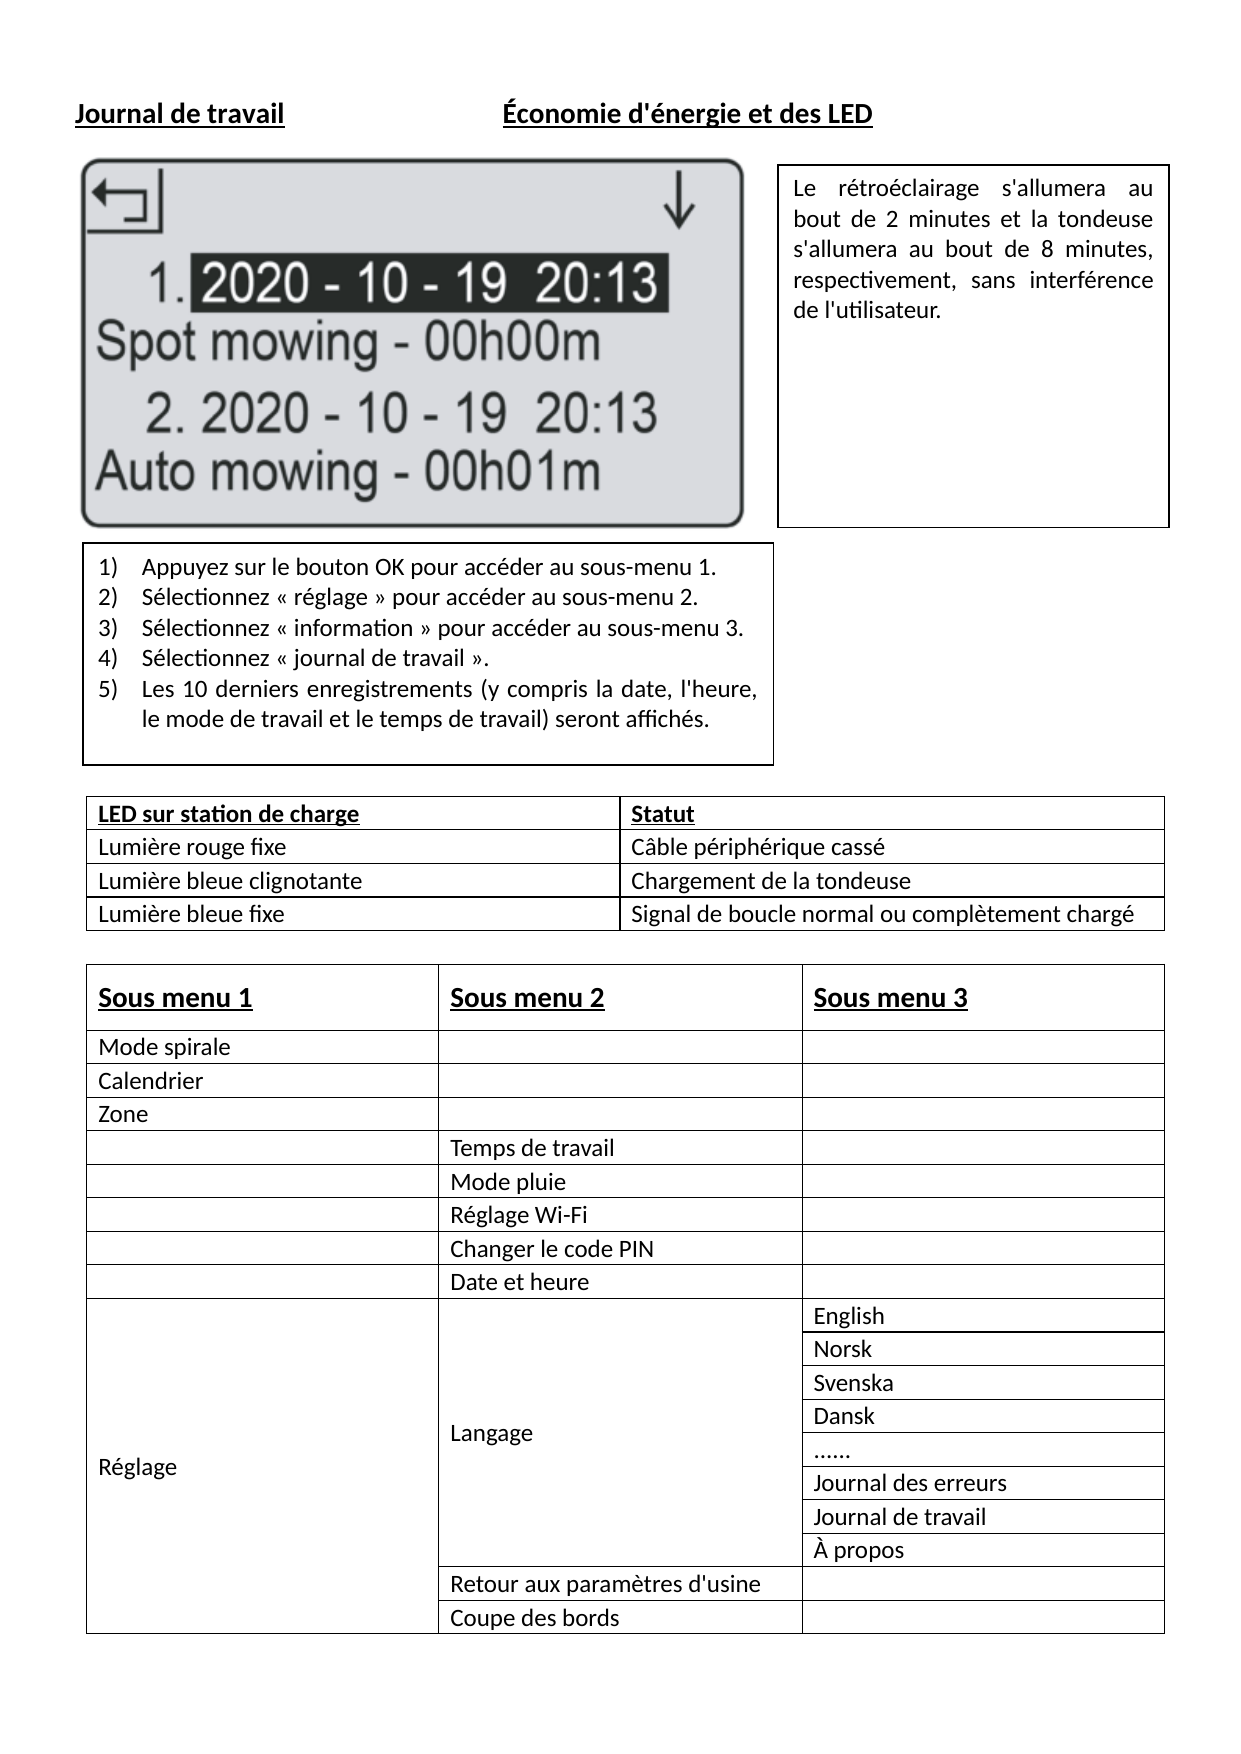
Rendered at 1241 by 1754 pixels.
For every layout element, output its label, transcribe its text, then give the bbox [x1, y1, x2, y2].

table_cell À propos [803, 1534, 1164, 1566]
table_cell [803, 1098, 1164, 1130]
table_cell Mode spirale [87, 1031, 438, 1063]
table_header Sous menu 3 [803, 965, 1164, 1029]
table_cell Lumière bleue clignotante [87, 864, 619, 896]
table_cell Réglage Wi-Fi [439, 1198, 802, 1231]
table_cell Norsk [803, 1333, 1164, 1365]
table_cell Mode pluie [439, 1165, 802, 1197]
table_cell Retour aux paramètres d'usine [439, 1567, 802, 1600]
table_header LED sur station de charge [87, 797, 619, 829]
table_cell Svenska [803, 1366, 1164, 1398]
table_cell Coupe des bords [439, 1601, 802, 1633]
table_cell Lumière bleue fixe [87, 898, 619, 930]
table_cell [87, 1165, 438, 1197]
table_cell Date et heure [439, 1265, 802, 1298]
table_cell Signal de boucle normal ou complètement chargé [621, 898, 1164, 930]
table_cell [803, 1567, 1164, 1600]
table_cell Zone [87, 1098, 438, 1130]
table_cell [803, 1131, 1164, 1164]
table_cell [803, 1232, 1164, 1264]
table_cell Changer le code PIN [439, 1232, 802, 1264]
table_header Sous menu 1 [87, 965, 438, 1029]
table_cell [803, 1265, 1164, 1298]
table_header Statut [621, 797, 1164, 829]
table_cell Temps de travail [439, 1131, 802, 1164]
table_cell Journal de travail [803, 1500, 1164, 1533]
table_cell [803, 1064, 1164, 1097]
table_cell Réglage [87, 1299, 438, 1633]
table_cell Journal des erreurs [803, 1467, 1164, 1499]
table_cell [803, 1165, 1164, 1197]
table_cell Câble périphérique cassé [621, 830, 1164, 863]
table_header Sous menu 2 [439, 965, 802, 1029]
table_cell [439, 1031, 802, 1063]
table_cell [87, 1265, 438, 1298]
table_cell English [803, 1299, 1164, 1331]
table_cell [87, 1131, 438, 1164]
text Journal de travail Économie d'énergie et des LED [75, 81, 1165, 146]
table_cell ...... [803, 1433, 1164, 1466]
table_cell [87, 1232, 438, 1264]
table_cell [803, 1601, 1164, 1633]
table_cell [803, 1198, 1164, 1231]
table_cell Langage [439, 1299, 802, 1566]
table_cell [439, 1064, 802, 1097]
table_cell Chargement de la tondeuse [621, 864, 1164, 896]
table_cell [439, 1098, 802, 1130]
table_cell [87, 1198, 438, 1231]
table_cell Dansk [803, 1400, 1164, 1432]
table_cell [803, 1031, 1164, 1063]
table_cell Lumière rouge fixe [87, 830, 619, 863]
picture [75, 150, 749, 532]
table_cell Calendrier [87, 1064, 438, 1097]
